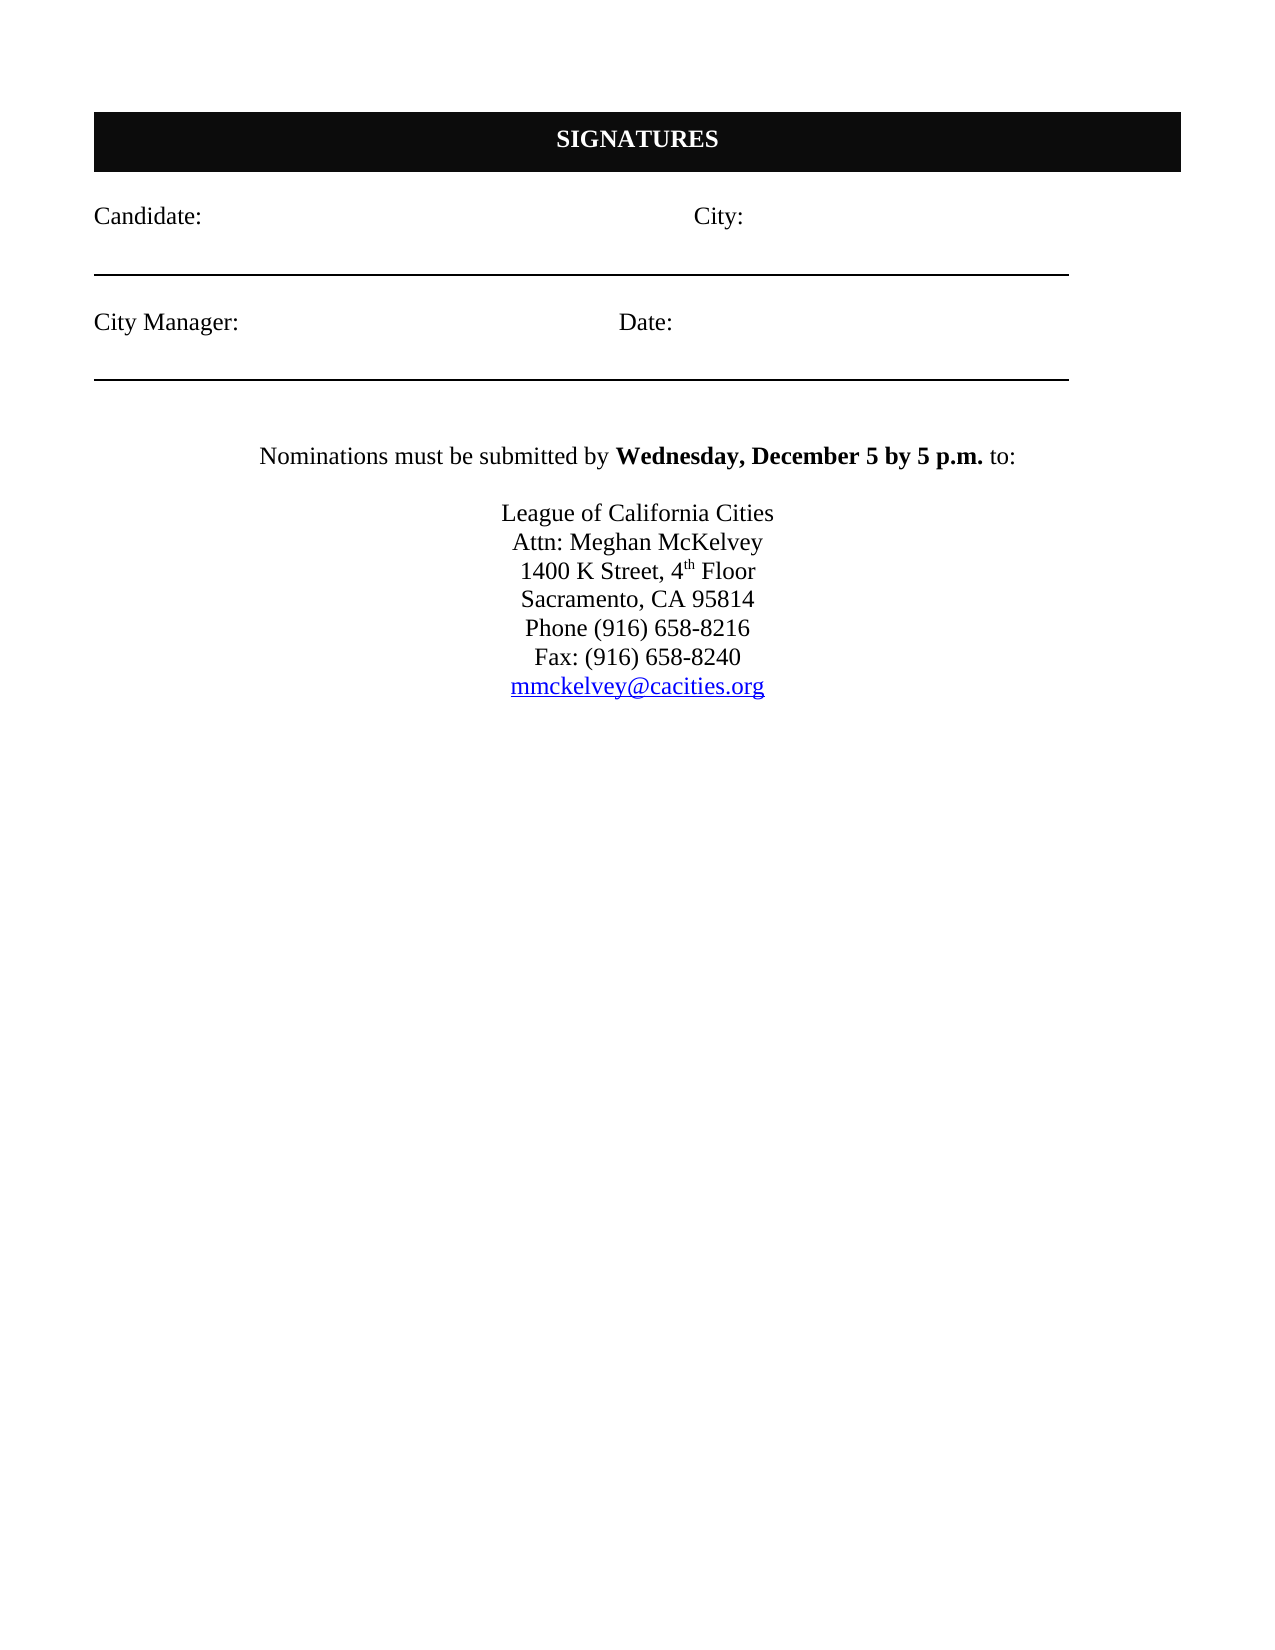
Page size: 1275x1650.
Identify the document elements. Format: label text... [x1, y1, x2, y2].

text Nominations must be submitted by Wednesday, December 5 by 5 p.m. to: [94, 441, 1181, 469]
text Fax: (916) 658-8240 [94, 642, 1181, 671]
text SIGNATURES [94, 124, 1181, 153]
text Phone (916) 658-8216 [94, 613, 1181, 642]
text City Manager: Date: [94, 307, 1181, 335]
text 1400 K Street, 4th Floor [94, 556, 1181, 584]
text mmckelvey@cacities.org [94, 671, 1181, 699]
text Candidate: City: [94, 201, 1181, 230]
text League of California Cities [94, 498, 1181, 527]
text Attn: Meghan McKelvey [94, 527, 1181, 556]
text Sacramento, CA 95814 [94, 584, 1181, 613]
